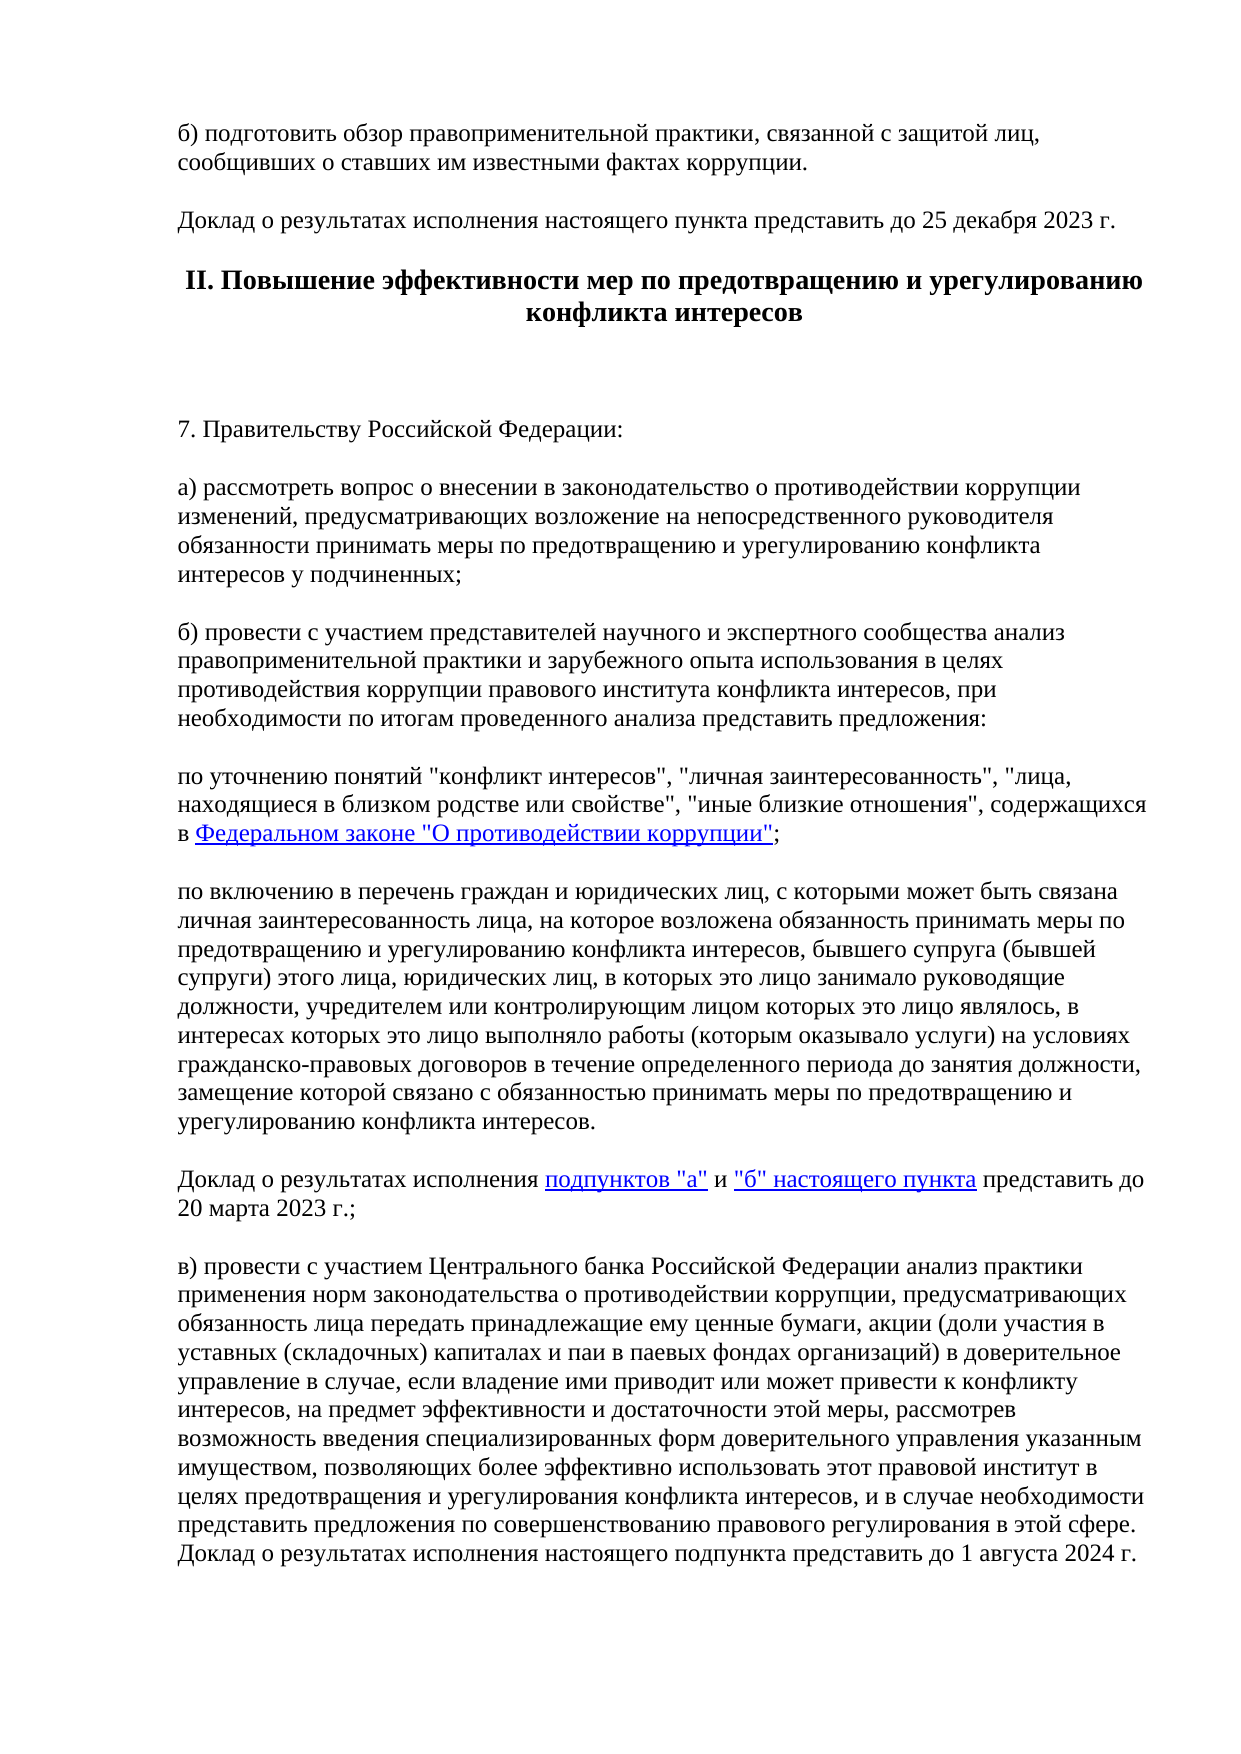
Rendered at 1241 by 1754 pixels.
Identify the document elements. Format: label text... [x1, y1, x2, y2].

text 7. Правительству Российской Федерации: [177, 414, 1152, 443]
text II. Повышение эффективности мер по предотвращению и урегулированию конфликта интересов [177, 263, 1152, 327]
text Доклад о результатах исполнения настоящего пункта представить до 25 декабря 2023 г. [177, 205, 1152, 233]
text б) провести с участием представителей научного и экспертного сообщества анализ правоприменительной практики и зарубежного опыта использования в целях противодействия коррупции правового института конфликта интересов, при необходимости по итогам проведенного анализа представить предложения: [177, 617, 1152, 732]
text б) подготовить обзор правоприменительной практики, связанной с защитой лиц, сообщивших о ставших им известными фактах коррупции. [177, 118, 1152, 176]
text в) провести с участием Центрального банка Российской Федерации анализ практики применения норм законодательства о противодействии коррупции, предусматривающих обязанность лица передать принадлежащие ему ценные бумаги, акции (доли участия в уставных (складочных) капиталах и паи в паевых фондах организаций) в доверительное управление в случае, если владение ими приводит или может привести к конфликту интересов, на предмет эффективности и достаточности этой меры, рассмотрев возможность введения специализированных форм доверительного управления указанным имуществом, позволяющих более эффективно использовать этот правовой институт в целях предотвращения и урегулирования конфликта интересов, и в случае необходимости представить предложения по совершенствованию правового регулирования в этой сфере. Доклад о результатах исполнения настоящего подпункта представить до 1 августа 2024 г. [177, 1251, 1152, 1567]
text Доклад о результатах исполнения подпунктов "а" и "б" настоящего пункта представить до 20 марта 2023 г.; [177, 1164, 1152, 1222]
text по включению в перечень граждан и юридических лиц, с которыми может быть связана личная заинтересованность лица, на которое возложена обязанность принимать меры по предотвращению и урегулированию конфликта интересов, бывшего супруга (бывшей супруги) этого лица, юридических лиц, в которых это лицо занимало руководящие должности, учредителем или контролирующим лицом которых это лицо являлось, в интересах которых это лицо выполняло работы (которым оказывало услуги) на условиях гражданско-правовых договоров в течение определенного периода до занятия должности, замещение которой связано с обязанностью принимать меры по предотвращению и урегулированию конфликта интересов. [177, 876, 1152, 1135]
text по уточнению понятий "конфликт интересов", "личная заинтересованность", "лица, находящиеся в близком родстве или свойстве", "иные близкие отношения", содержащихся в Федеральном законе "О противодействии коррупции"; [177, 761, 1152, 847]
text а) рассмотреть вопрос о внесении в законодательство о противодействии коррупции изменений, предусматривающих возложение на непосредственного руководителя обязанности принимать меры по предотвращению и урегулированию конфликта интересов у подчиненных; [177, 472, 1152, 587]
